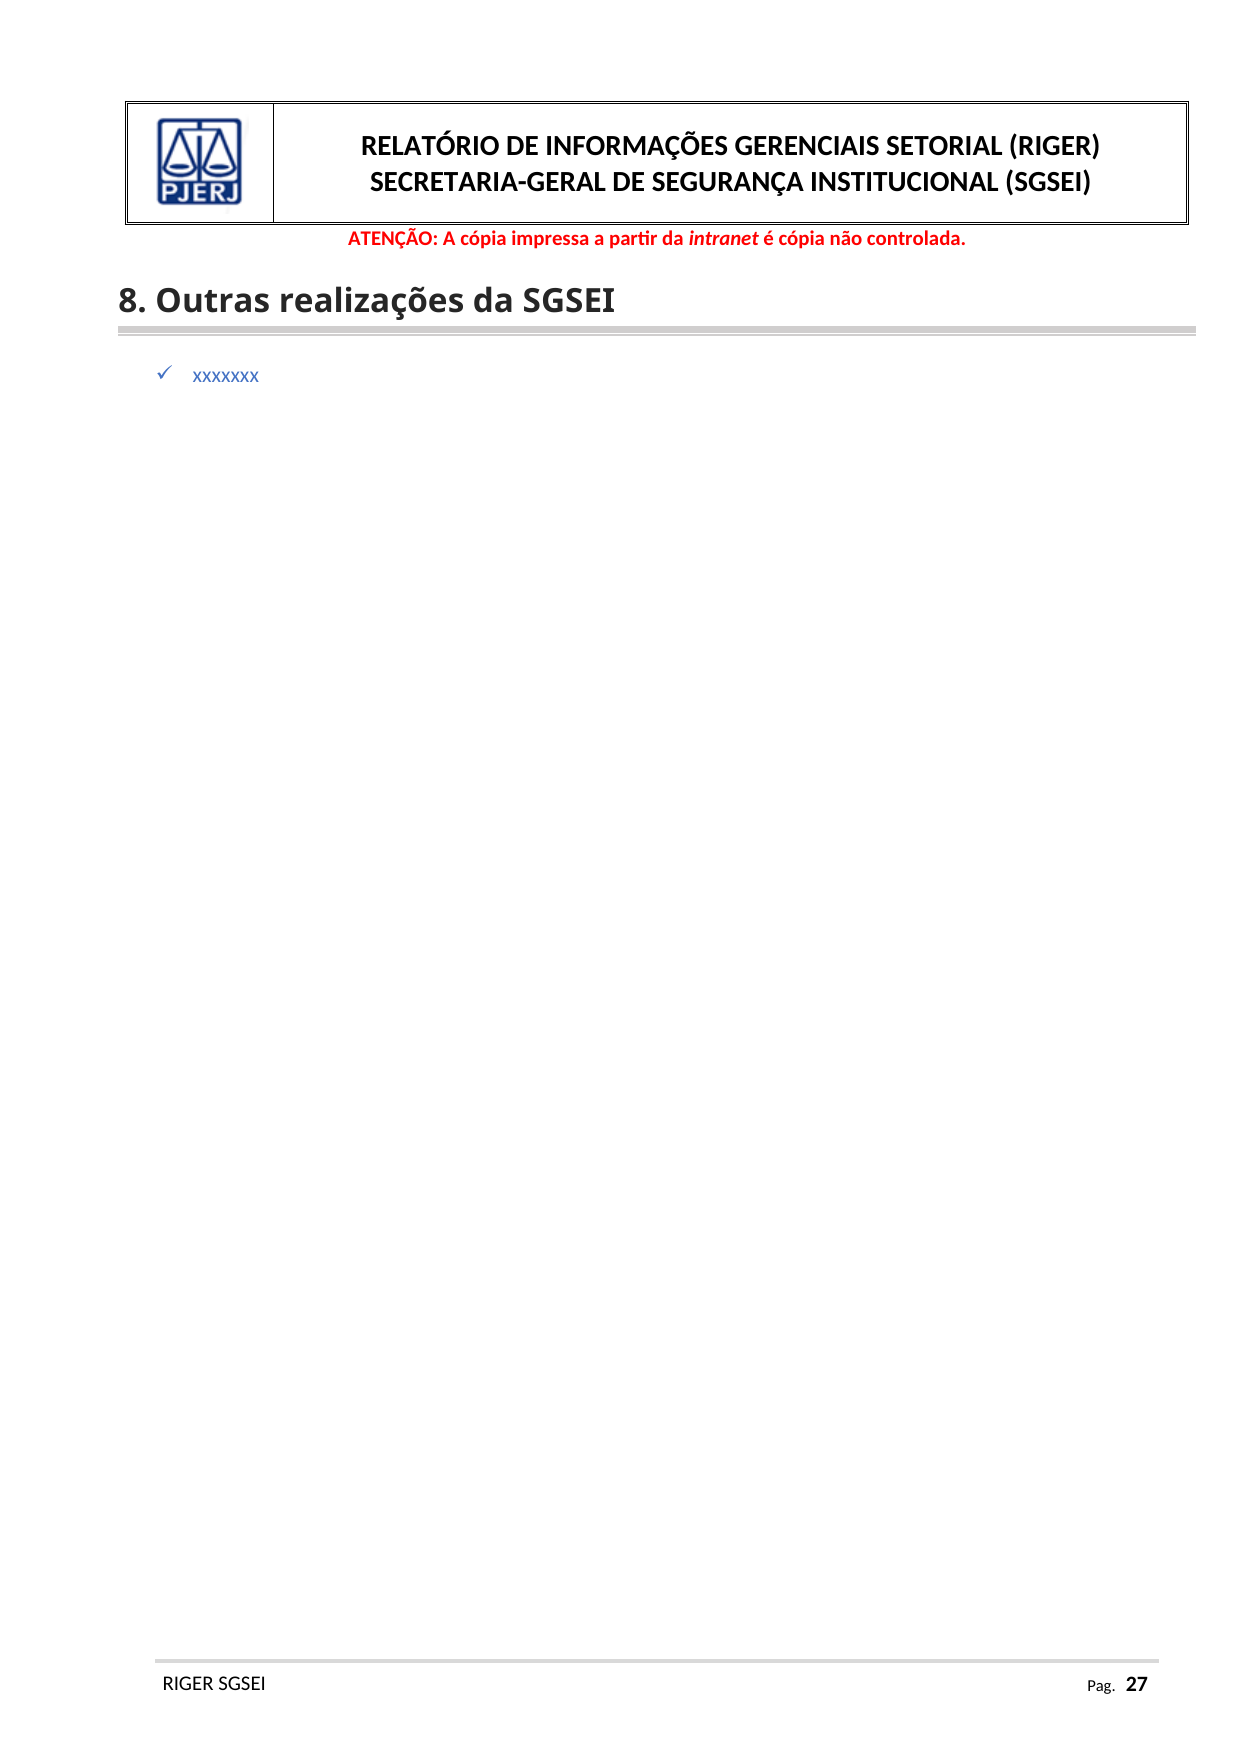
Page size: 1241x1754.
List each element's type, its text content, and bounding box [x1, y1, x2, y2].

subtitle 8. Outras realizações da SGSEI [118, 277, 1196, 326]
list xxxxxxx [155, 361, 1196, 387]
picture [151, 112, 249, 214]
